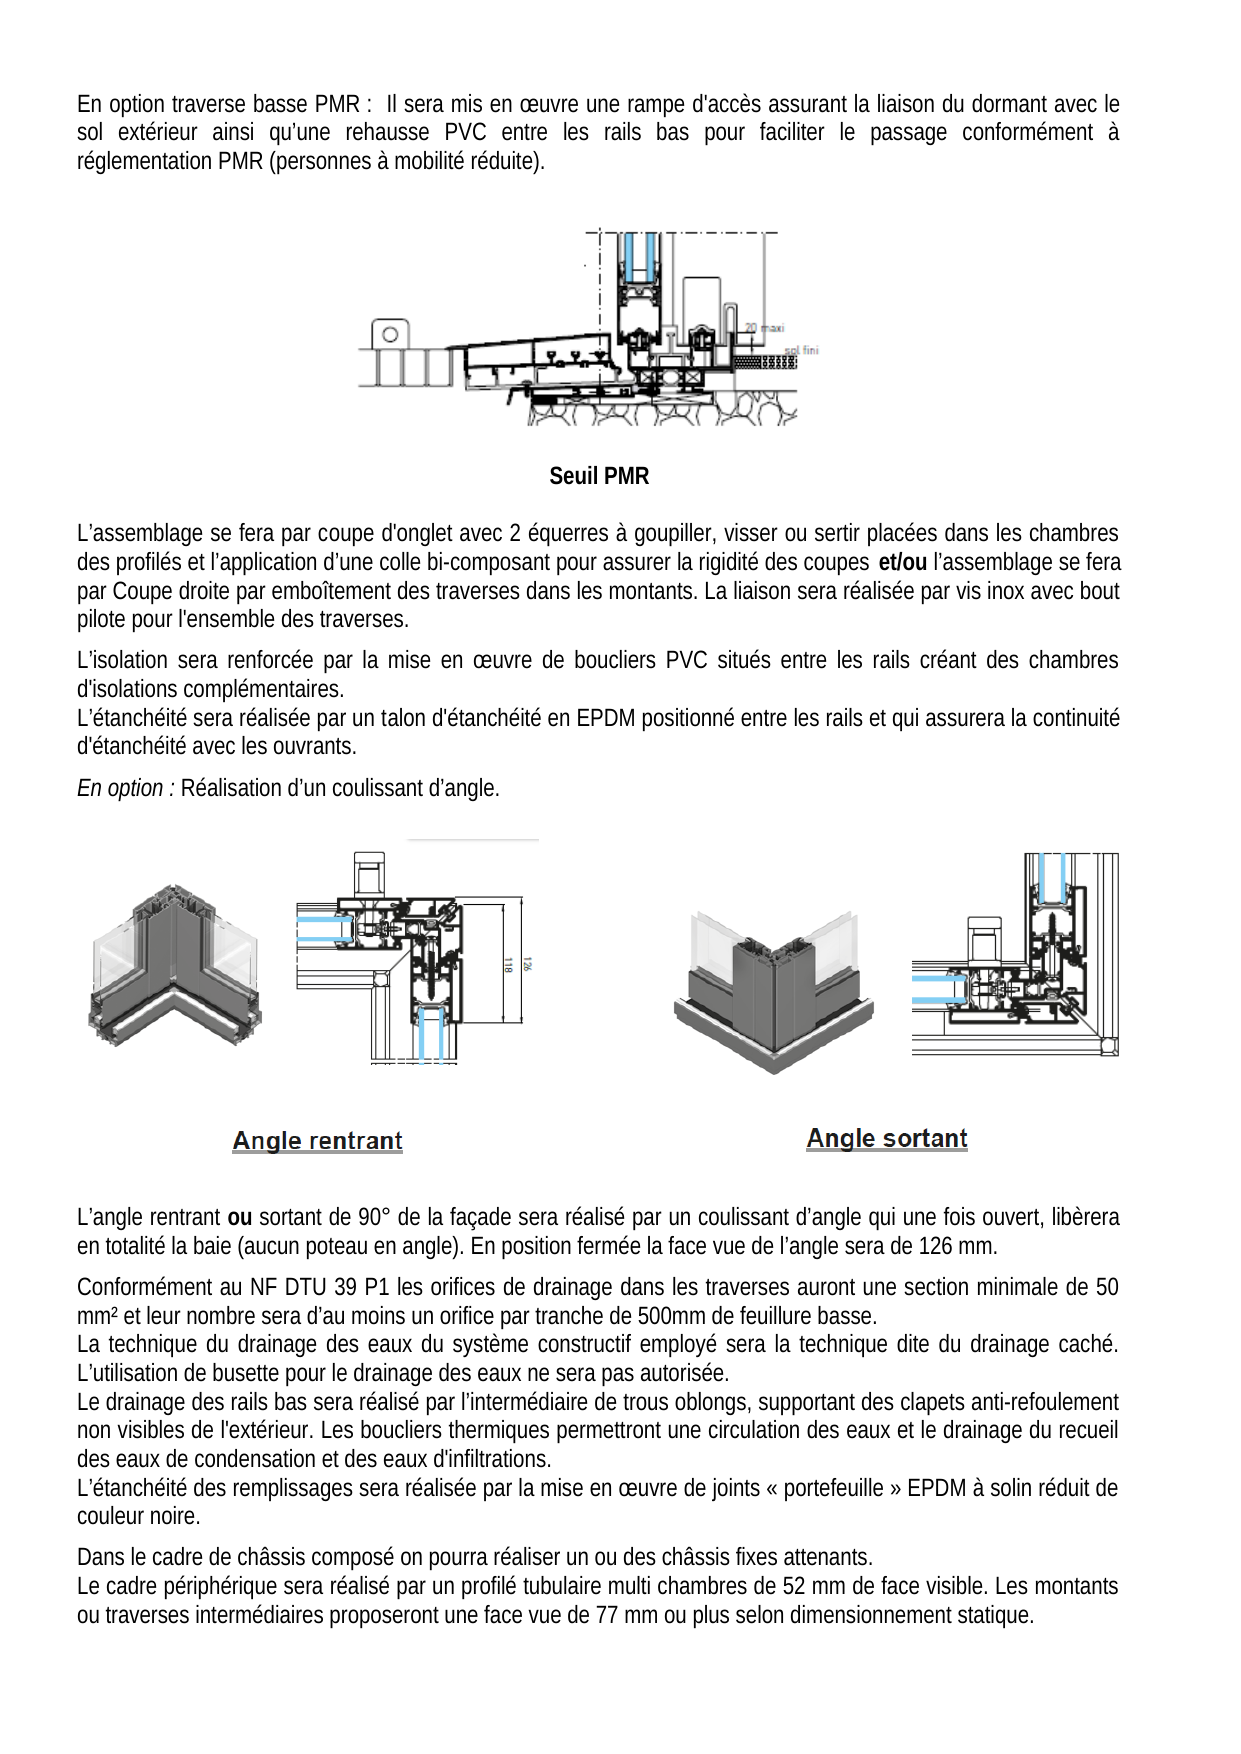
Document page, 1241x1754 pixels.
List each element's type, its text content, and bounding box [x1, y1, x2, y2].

text Dans le cadre de châssis composé on pourra réaliser un ou des châssis fixes attenants. [77, 1542, 1122, 1571]
text La technique du drainage des eaux du système constructif employé sera la technique dite du drainage caché. L’utilisation de busette pour le drainage des eaux ne sera pas autorisée. [77, 1329, 1122, 1387]
picture [912, 836, 1128, 1078]
picture [800, 1125, 974, 1154]
text L’isolation sera renforcée par la mise en œuvre de boucliers PVC situés entre les rails créant des chambres d'isolations complémentaires. [77, 645, 1122, 703]
picture [286, 839, 539, 1065]
text Conformément au NF DTU 39 P1 les orifices de drainage dans les traverses auront une section minimale de 50 mm² et leur nombre sera d’au moins un orifice par tranche de 500mm de feuillure basse. [77, 1272, 1122, 1329]
picture [336, 210, 839, 438]
text En option traverse basse PMR : Il sera mis en œuvre une rampe d'accès assurant la liaison du dormant avec le sol extérieur ainsi qu’une rehausse PVC entre les rails bas pour faciliter le passage conformément à réglementation PMR (personnes à mobilité réduite). [77, 89, 1122, 174]
text Seuil PMR [77, 461, 1122, 490]
text L’étanchéité sera réalisée par un talon d'étanchéité en EPDM positionné entre les rails et qui assurera la continuité d'étanchéité avec les ouvrants. [77, 703, 1122, 760]
text Le cadre périphérique sera réalisé par un profilé tubulaire multi chambres de 52 mm de face visible. Les montants ou traverses intermédiaires proposeront une face vue de 77 mm ou plus selon dimensionnement statique. [77, 1571, 1122, 1628]
picture [659, 894, 893, 1081]
picture [224, 1125, 408, 1161]
text En option : Réalisation d’un coulissant d’angle. [77, 772, 1122, 801]
text Le drainage des rails bas sera réalisé par l’intermédiaire de trous oblongs, supportant des clapets anti-refoulement non visibles de l'extérieur. Les boucliers thermiques permettront une circulation des eaux et le drainage du recueil des eaux de condensation et des eaux d'infiltrations. [77, 1387, 1122, 1472]
picture [77, 874, 274, 1058]
text L’étanchéité des remplissages sera réalisée par la mise en œuvre de joints « portefeuille » EPDM à solin réduit de couleur noire. [77, 1472, 1122, 1530]
text L’assemblage se fera par coupe d'onglet avec 2 équerres à goupiller, visser ou sertir placées dans les chambres des profilés et l’application d’une colle bi-composant pour assurer la rigidité des coupes et/ou l’assemblage se fera par Coupe droite par emboîtement des traverses dans les montants. La liaison sera réalisée par vis inox avec bout pilote pour l'ensemble des traverses. [77, 518, 1122, 633]
text L’angle rentrant ou sortant de 90° de la façade sera réalisé par un coulissant d’angle qui une fois ouvert, libèrera en totalité la baie (aucun poteau en angle). En position fermée la face vue de l’angle sera de 126 mm. [77, 1202, 1122, 1259]
